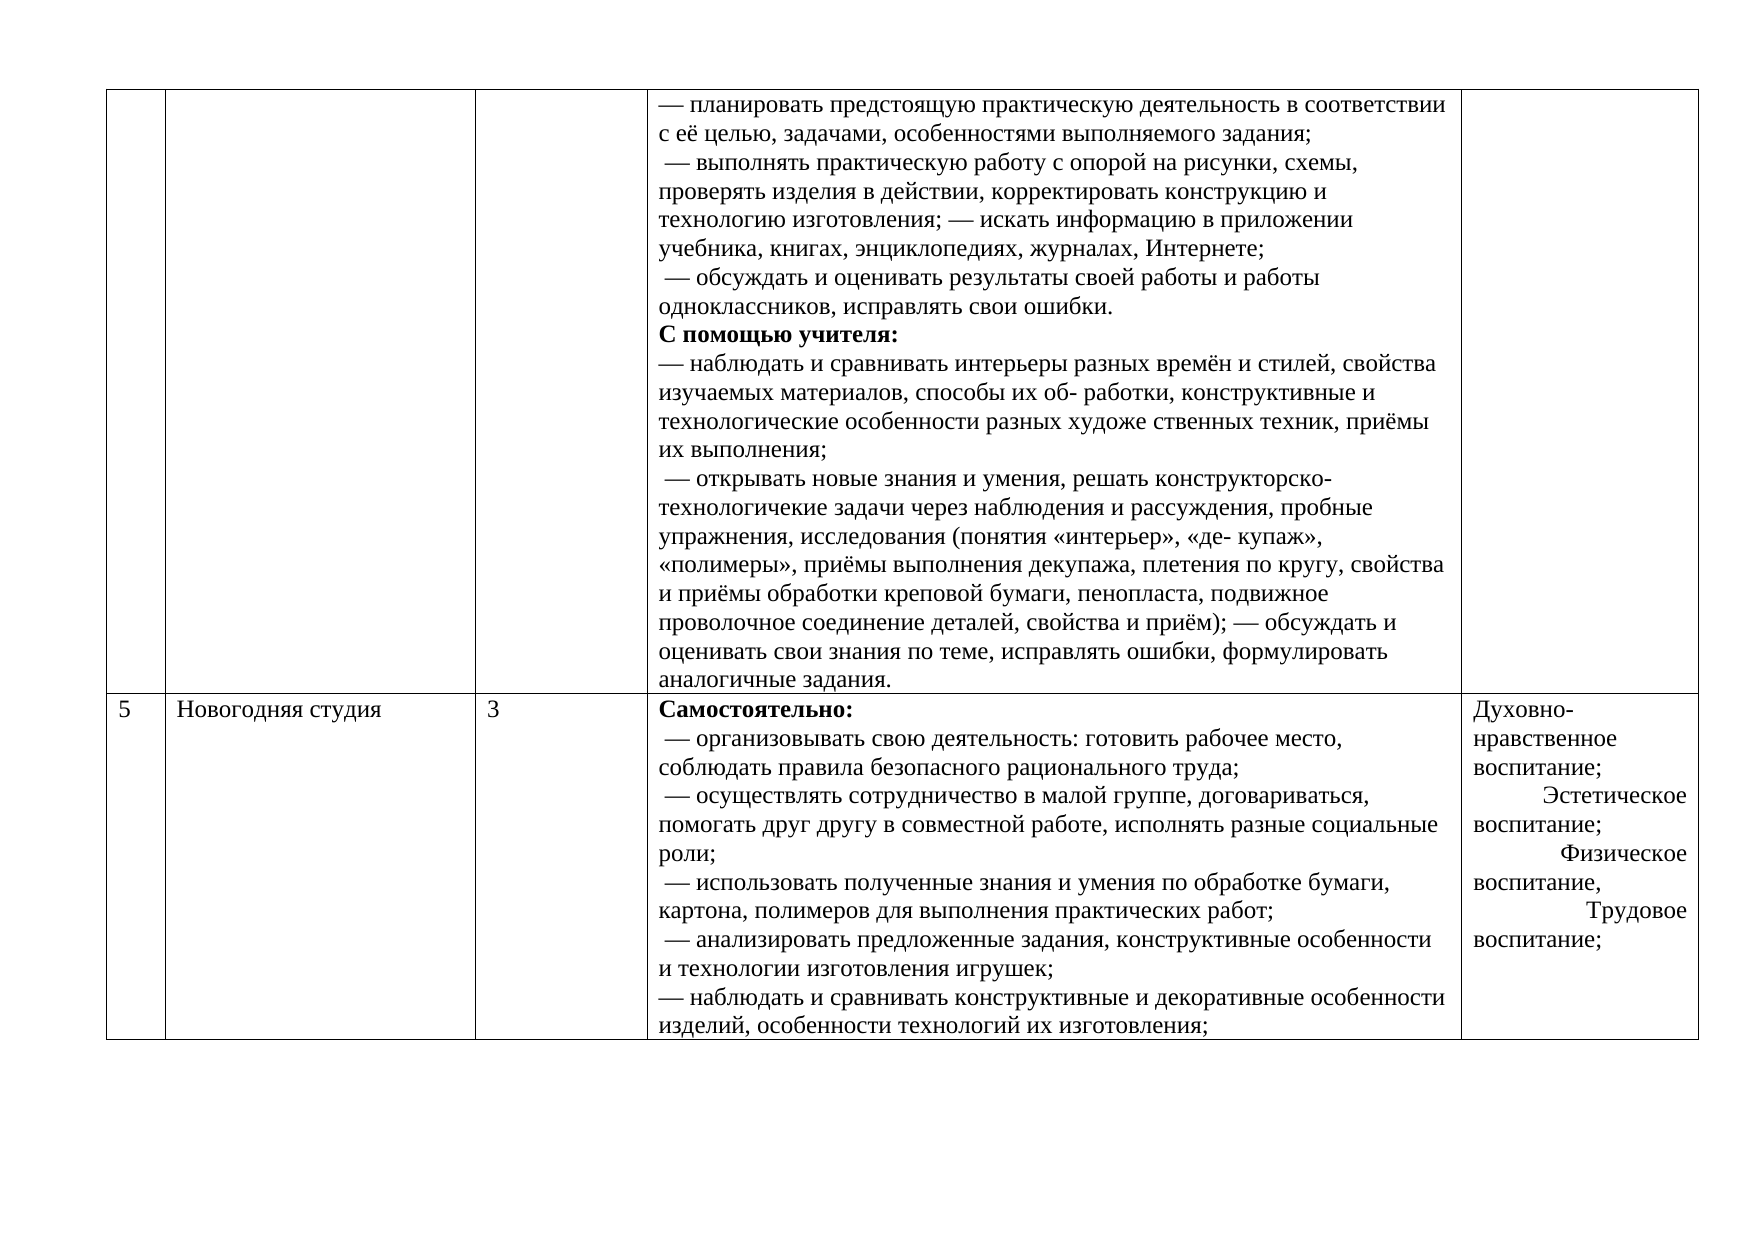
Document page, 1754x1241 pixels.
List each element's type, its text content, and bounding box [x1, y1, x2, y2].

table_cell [1462, 90, 1698, 693]
table_cell 4 [107, 90, 165, 693]
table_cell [648, 90, 1461, 693]
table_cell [166, 90, 475, 693]
table_cell 5 [107, 694, 165, 1039]
table_cell 6 [476, 90, 647, 693]
table_cell Новогодняя студия [166, 694, 475, 1039]
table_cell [648, 694, 1461, 1039]
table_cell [1462, 694, 1698, 1039]
table_cell 3 [476, 694, 647, 1039]
